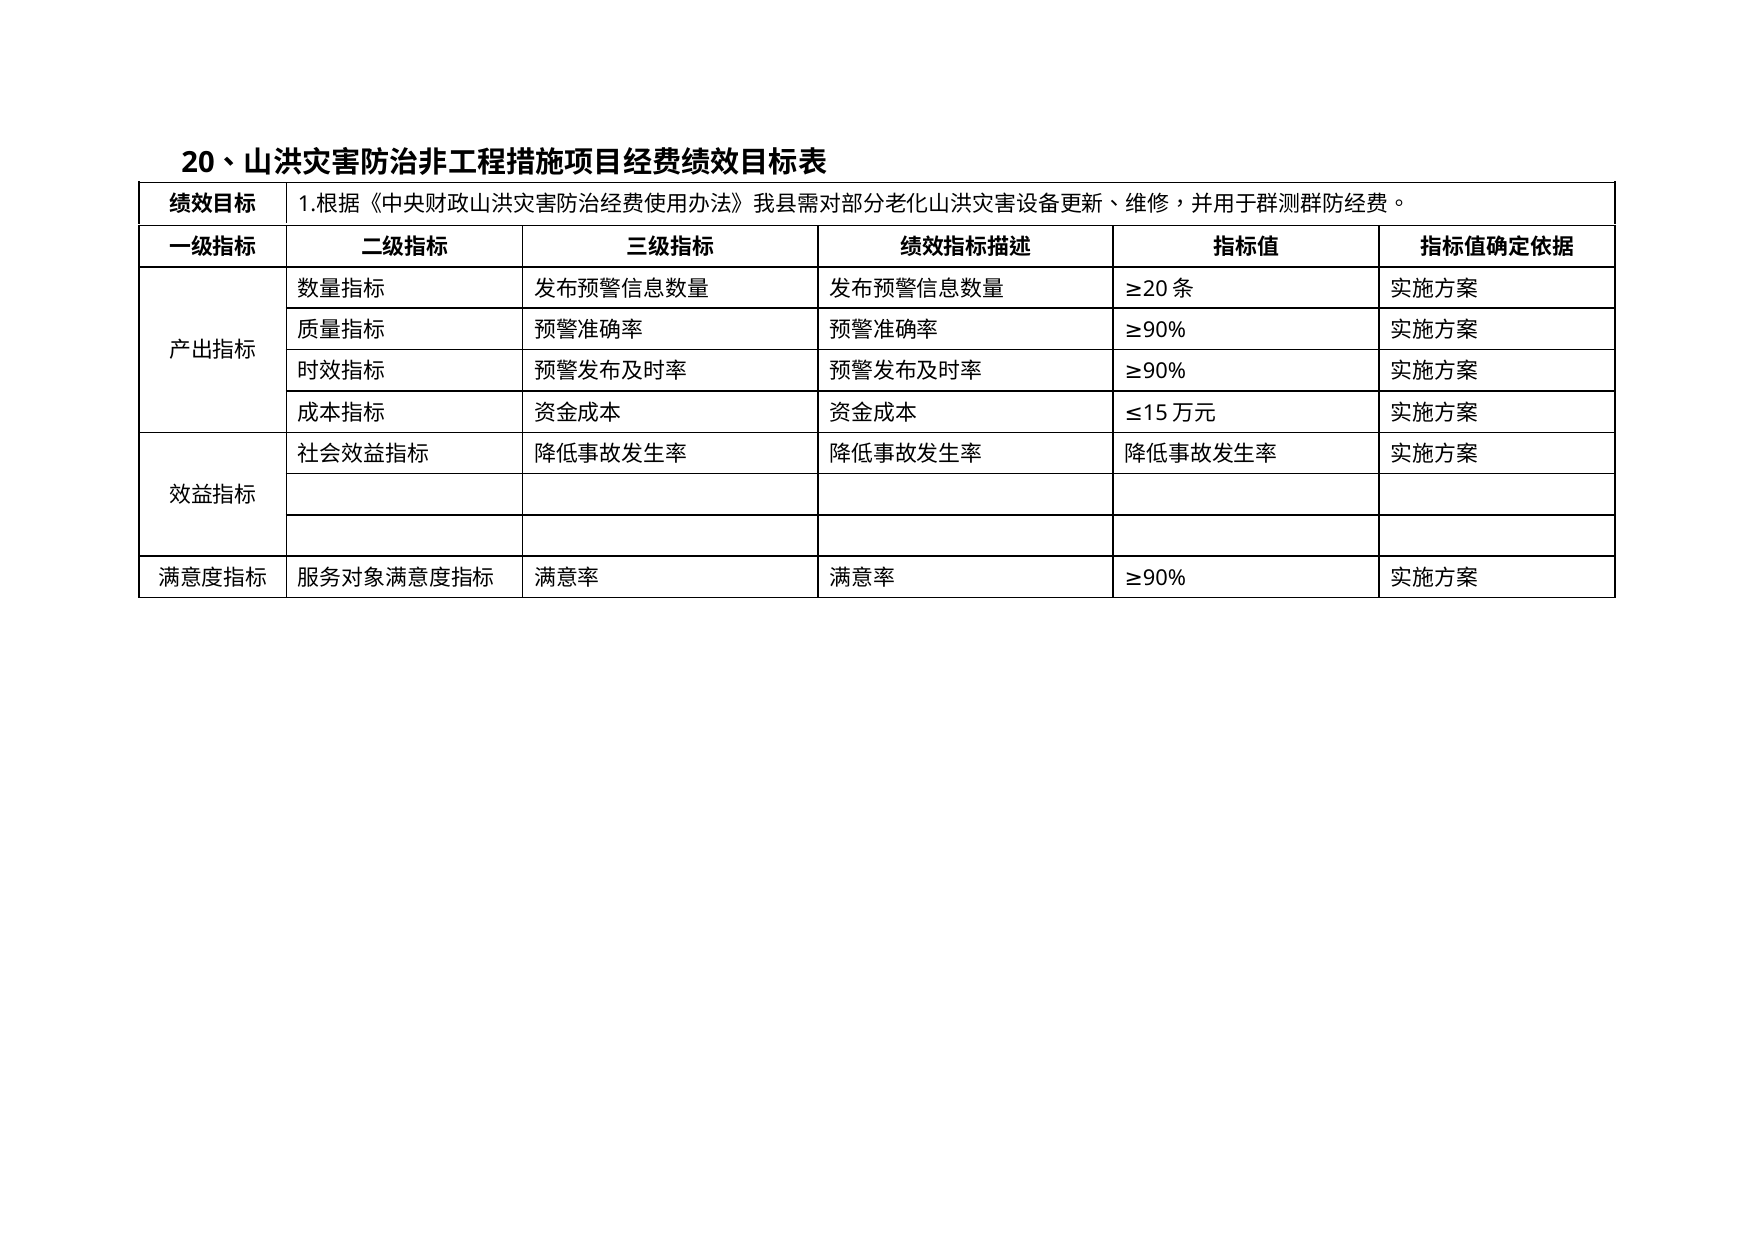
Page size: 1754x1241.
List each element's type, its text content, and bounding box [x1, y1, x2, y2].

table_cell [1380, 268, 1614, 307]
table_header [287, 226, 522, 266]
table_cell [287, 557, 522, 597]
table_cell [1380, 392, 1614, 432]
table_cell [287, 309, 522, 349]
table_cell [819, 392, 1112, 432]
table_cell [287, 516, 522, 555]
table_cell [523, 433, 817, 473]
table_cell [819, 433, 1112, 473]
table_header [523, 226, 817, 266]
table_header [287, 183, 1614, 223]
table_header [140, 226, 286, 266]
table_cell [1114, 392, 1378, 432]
text 20、山洪灾害防治非工程措施项目经费绩效目标表 [106, 142, 1648, 181]
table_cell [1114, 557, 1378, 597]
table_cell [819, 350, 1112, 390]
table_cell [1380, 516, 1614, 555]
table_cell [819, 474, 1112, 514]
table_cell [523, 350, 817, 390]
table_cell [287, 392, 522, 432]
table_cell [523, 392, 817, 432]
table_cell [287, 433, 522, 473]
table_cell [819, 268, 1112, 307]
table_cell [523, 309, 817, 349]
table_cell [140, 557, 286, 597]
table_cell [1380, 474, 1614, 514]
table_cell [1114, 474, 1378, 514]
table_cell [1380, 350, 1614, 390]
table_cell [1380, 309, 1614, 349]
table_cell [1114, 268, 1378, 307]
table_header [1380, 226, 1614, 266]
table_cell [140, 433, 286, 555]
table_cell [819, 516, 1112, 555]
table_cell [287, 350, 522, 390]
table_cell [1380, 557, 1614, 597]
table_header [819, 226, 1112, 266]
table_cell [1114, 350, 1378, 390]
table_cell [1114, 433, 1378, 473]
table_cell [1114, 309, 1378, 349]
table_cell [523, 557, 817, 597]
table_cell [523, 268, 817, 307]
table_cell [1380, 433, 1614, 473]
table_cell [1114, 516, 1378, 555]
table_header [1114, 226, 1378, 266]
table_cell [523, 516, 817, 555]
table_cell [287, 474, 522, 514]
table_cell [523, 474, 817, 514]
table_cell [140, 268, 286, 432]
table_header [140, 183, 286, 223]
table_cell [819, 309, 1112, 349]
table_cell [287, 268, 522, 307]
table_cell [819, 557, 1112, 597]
